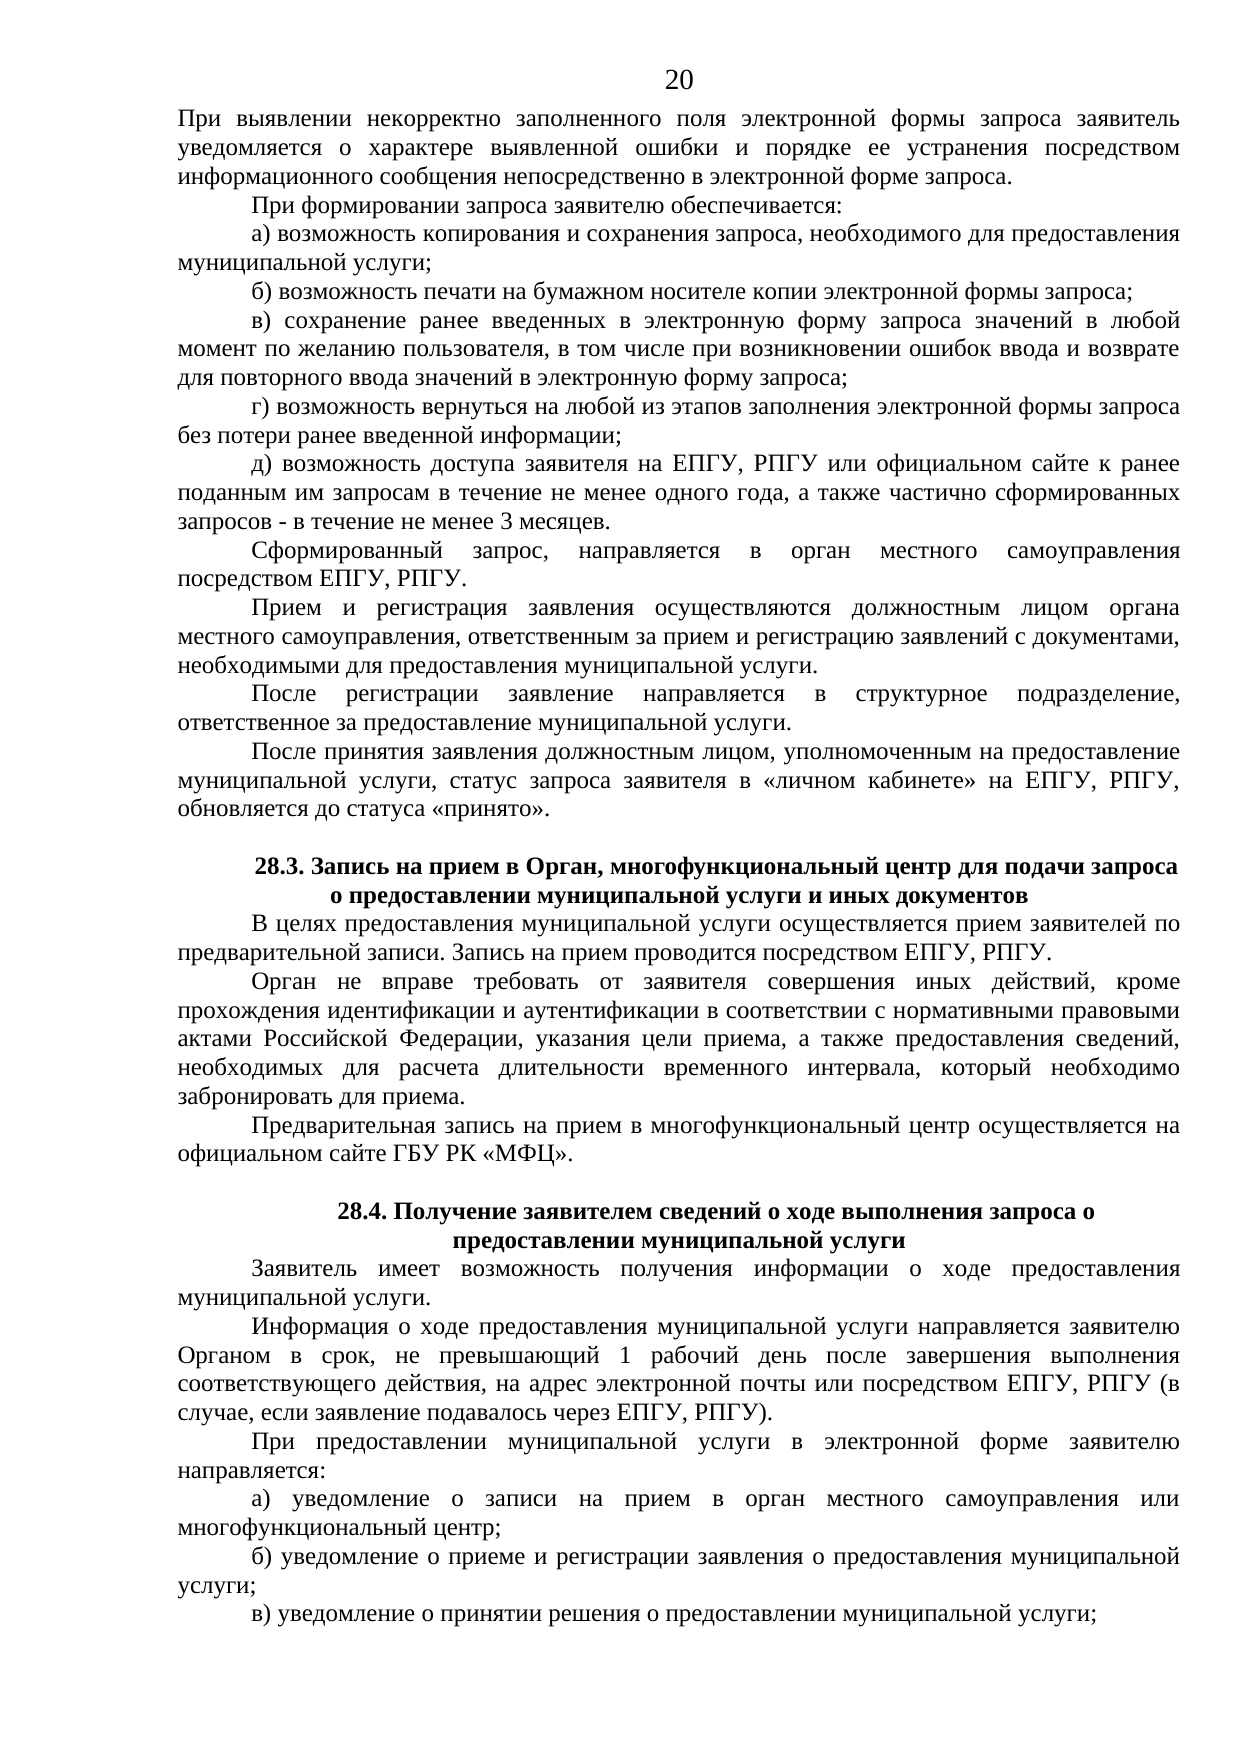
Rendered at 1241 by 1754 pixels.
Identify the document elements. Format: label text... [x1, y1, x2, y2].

text В целях предоставления муниципальной услуги осуществляется прием заявителей по предварительной записи. Запись на прием проводится посредством ЕПГУ, РПГУ. [177, 908, 1181, 966]
text б) возможность печати на бумажном носителе копии электронной формы запроса; [177, 276, 1181, 305]
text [177, 103, 1181, 190]
text в) сохранение ранее введенных в электронную форму запроса значений в любой момент по желанию пользователя, в том числе при возникновении ошибок ввода и возврате для повторного ввода значений в электронную форму запроса; [177, 305, 1181, 391]
text Информация о ходе предоставления муниципальной услуги направляется заявителю Органом в срок, не превышающий 1 рабочий день после завершения выполнения соответствующего действия, на адрес электронной почты или посредством ЕПГУ, РПГУ (в случае, если заявление подавалось через ЕПГУ, РПГУ). [177, 1311, 1181, 1426]
text б) уведомление о приеме и регистрации заявления о предоставления муниципальной услуги; [177, 1541, 1181, 1598]
text Прием и регистрация заявления осуществляются должностным лицом органа местного самоуправления, ответственным за прием и регистрацию заявлений с документами, необходимыми для предоставления муниципальной услуги. [177, 592, 1181, 678]
text а) уведомление о записи на прием в орган местного самоуправления или многофункциональный центр; [177, 1483, 1181, 1541]
text После регистрации заявление направляется в структурное подразделение, ответственное за предоставление муниципальной услуги. [177, 678, 1181, 736]
text 28.3. Запись на прием в Орган, многофункциональный центр для подачи запроса о предоставлении муниципальной услуги и иных документов [177, 851, 1181, 908]
text а) возможность копирования и сохранения запроса, необходимого для предоставления муниципальной услуги; [177, 218, 1181, 276]
text Орган не вправе требовать от заявителя совершения иных действий, кроме прохождения идентификации и аутентификации в соответствии с нормативными правовыми актами Российской Федерации, указания цели приема, а также предоставления сведений, необходимых для расчета длительности временного интервала, который необходимо забронировать для приема. [177, 966, 1181, 1110]
text г) возможность вернуться на любой из этапов заполнения электронной формы запроса без потери ранее введенной информации; [177, 391, 1181, 448]
text Сформированный запрос, направляется в орган местного самоуправления посредством ЕПГУ, РПГУ. [177, 535, 1181, 592]
text д) возможность доступа заявителя на ЕПГУ, РПГУ или официальном сайте к ранее поданным им запросам в течение не менее одного года, а также частично сформированных запросов - в течение не менее 3 месяцев. [177, 448, 1181, 535]
text После принятия заявления должностным лицом, уполномоченным на предоставление муниципальной услуги, статус запроса заявителя в «личном кабинете» на ЕПГУ, РПГУ, обновляется до статуса «принято». [177, 736, 1181, 822]
text Предварительная запись на прием в многофункциональный центр осуществляется на официальном сайте ГБУ РК «МФЦ». [177, 1110, 1181, 1167]
text 28.4. Получение заявителем сведений о ходе выполнения запроса о предоставлении муниципальной услуги [177, 1196, 1181, 1253]
text Заявитель имеет возможность получения информации о ходе предоставления муниципальной услуги. [177, 1253, 1181, 1311]
text При предоставлении муниципальной услуги в электронной форме заявителю направляется: [177, 1426, 1181, 1483]
text При формировании запроса заявителю обеспечивается: [177, 190, 1181, 218]
text в) уведомление о принятии решения о предоставлении муниципальной услуги; [177, 1598, 1181, 1627]
